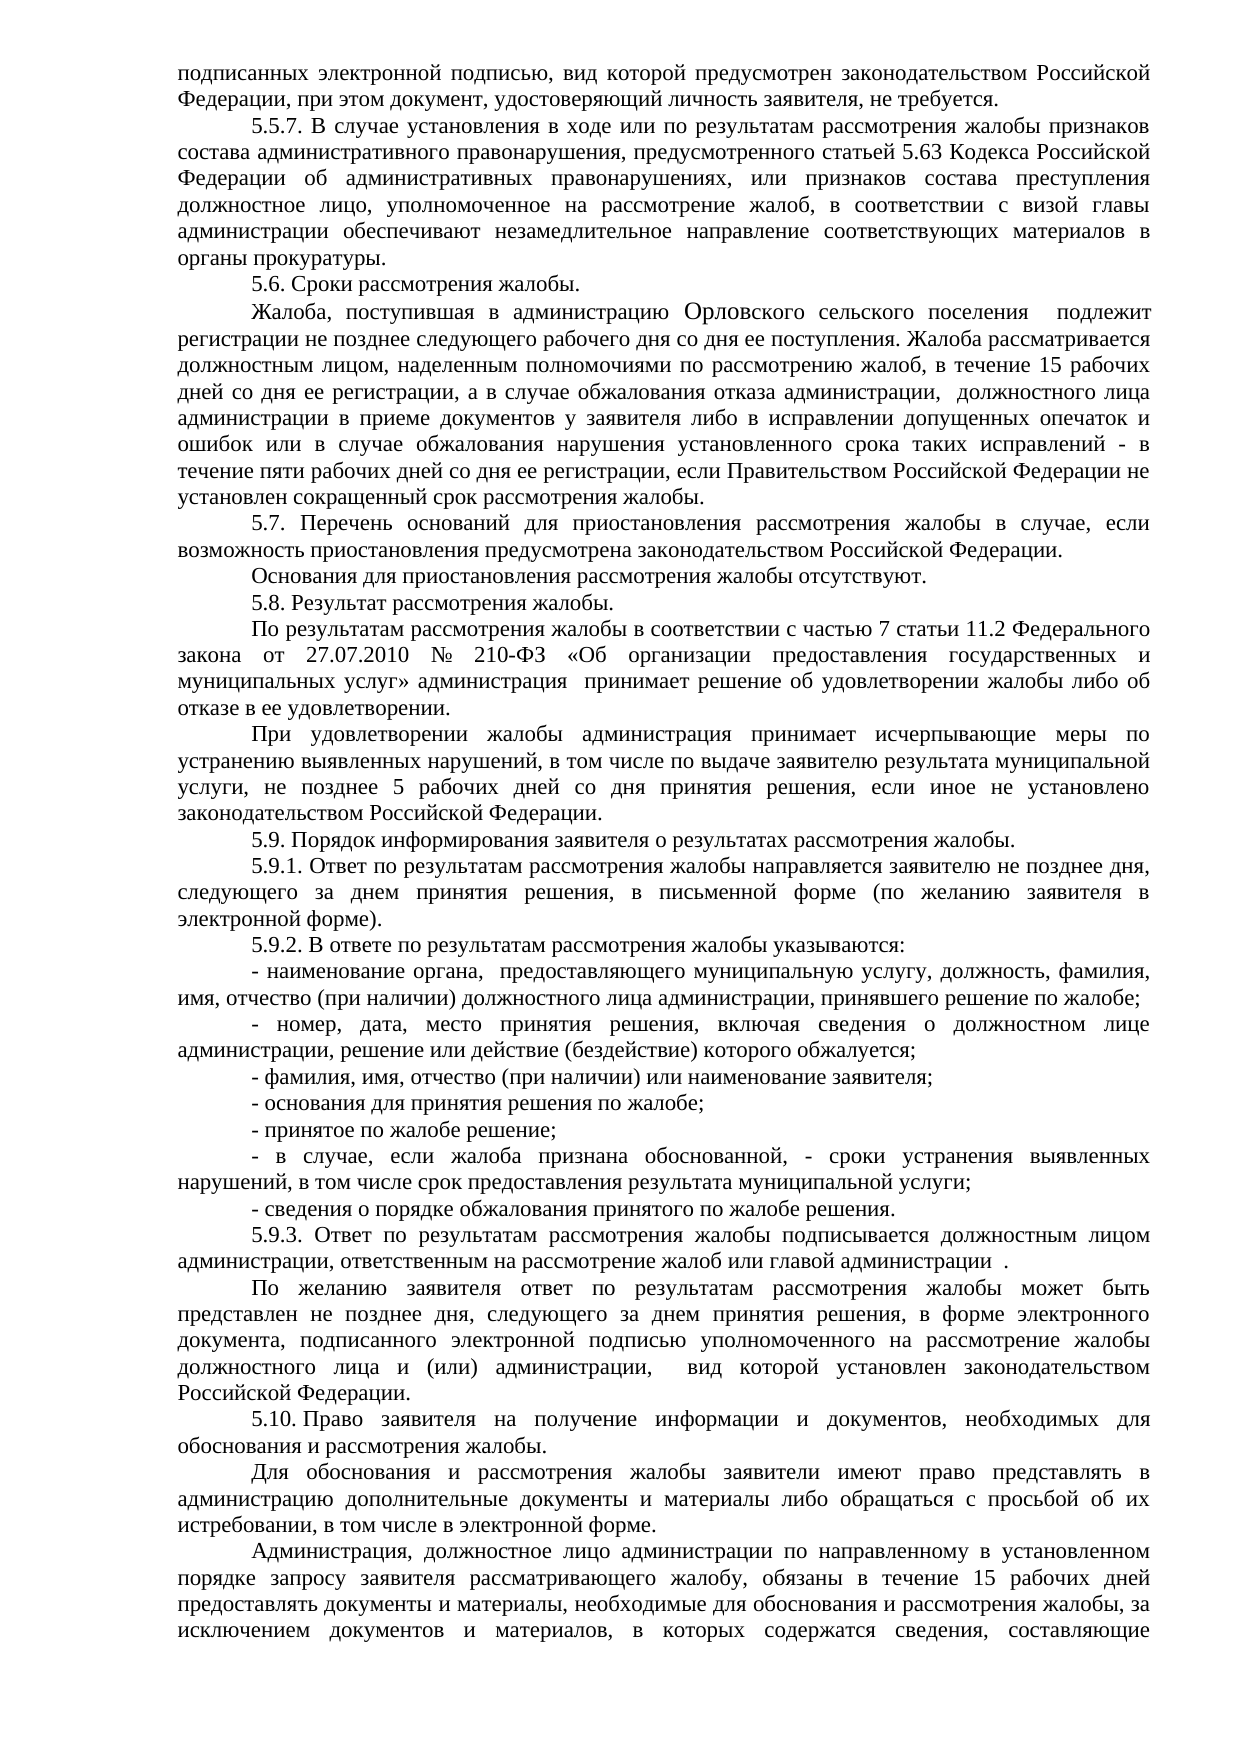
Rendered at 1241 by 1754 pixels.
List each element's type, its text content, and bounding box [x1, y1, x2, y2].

text Жалоба, поступившая в администрацию Орловского сельского поселения подлежит регистрации не позднее следующего рабочего дня со дня ее поступления. Жалоба рассматривается должностным лицом, наделенным полномочиями по рассмотрению жалоб, в течение 15 рабочих дней со дня ее регистрации, а в случае обжалования отказа администрации, должностного лица администрации в приеме документов у заявителя либо в исправлении допущенных опечаток и ошибок или в случае обжалования нарушения установленного срока таких исправлений - в течение пяти рабочих дней со дня ее регистрации, если Правительством Российской Федерации не установлен сокращенный срок рассмотрения жалобы. [177, 296, 1152, 509]
text - наименование органа, предоставляющего муниципальную услугу, должность, фамилия, имя, отчество (при наличии) должностного лица администрации, принявшего решение по жалобе; [177, 957, 1152, 1010]
text - в случае, если жалоба признана обоснованной, - сроки устранения выявленных нарушений, в том числе срок предоставления результата муниципальной услуги; [177, 1142, 1152, 1195]
text - номер, дата, место принятия решения, включая сведения о должностном лице администрации, решение или действие (бездействие) которого обжалуется; [177, 1010, 1152, 1063]
text - фамилия, имя, отчество (при наличии) или наименование заявителя; [177, 1063, 1152, 1089]
text 5.7. Перечень оснований для приостановления рассмотрения жалобы в случае, если возможность приостановления предусмотрена законодательством Российской Федерации. [177, 509, 1152, 562]
text - сведения о порядке обжалования принятого по жалобе решения. [177, 1195, 1101, 1221]
text По желанию заявителя ответ по результатам рассмотрения жалобы может быть представлен не позднее дня, следующего за днем принятия решения, в форме электронного документа, подписанного электронной подписью уполномоченного на рассмотрение жалобы должностного лица и (или) администрации, вид которой установлен законодательством Российской Федерации. [177, 1274, 1152, 1406]
text Основания для приостановления рассмотрения жалобы отсутствуют. [177, 562, 1152, 588]
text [177, 1537, 1152, 1643]
text Для обоснования и рассмотрения жалобы заявители имеют право представлять в администрацию дополнительные документы и материалы либо обращаться с просьбой об их истребовании, в том числе в электронной форме. [177, 1458, 1152, 1537]
text 5.5.7. В случае установления в ходе или по результатам рассмотрения жалобы признаков состава административного правонарушения, предусмотренного статьей 5.63 Кодекса Российской Федерации об административных правонарушениях, или признаков состава преступления должностное лицо, уполномоченное на рассмотрение жалоб, в соответствии с визой главы администрации обеспечивают незамедлительное направление соответствующих материалов в органы прокуратуры. [177, 112, 1152, 270]
text - принятое по жалобе решение; [177, 1116, 1101, 1142]
text 5.9.2. В ответе по результатам рассмотрения жалобы указываются: [177, 931, 1152, 957]
text 5.9.1. Ответ по результатам рассмотрения жалобы направляется заявителю не позднее дня, следующего за днем принятия решения, в письменной форме (по желанию заявителя в электронной форме). [177, 852, 1152, 931]
text По результатам рассмотрения жалобы в соответствии с частью 7 статьи 11.2 Федерального закона от 27.07.2010 № 210-ФЗ «Об организации предоставления государственных и муниципальных услуг» администрация принимает решение об удовлетворении жалобы либо об отказе в ее удовлетворении. [177, 615, 1152, 720]
text - основания для принятия решения по жалобе; [177, 1089, 1152, 1116]
text При удовлетворении жалобы администрация принимает исчерпывающие меры по устранению выявленных нарушений, в том числе по выдаче заявителю результата муниципальной услуги, не позднее 5 рабочих дней со дня принятия решения, если иное не установлено законодательством Российской Федерации. [177, 720, 1152, 826]
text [177, 59, 1152, 112]
text 5.8. Результат рассмотрения жалобы. [177, 588, 1152, 615]
text 5.10. Право заявителя на получение информации и документов, необходимых для обоснования и рассмотрения жалобы. [177, 1406, 1152, 1458]
text 5.9. Порядок информирования заявителя о результатах рассмотрения жалобы. [177, 826, 1152, 852]
text 5.6. Сроки рассмотрения жалобы. [177, 270, 1152, 296]
text 5.9.3. Ответ по результатам рассмотрения жалобы подписывается должностным лицом администрации, ответственным на рассмотрение жалоб или главой администрации . [177, 1221, 1152, 1274]
